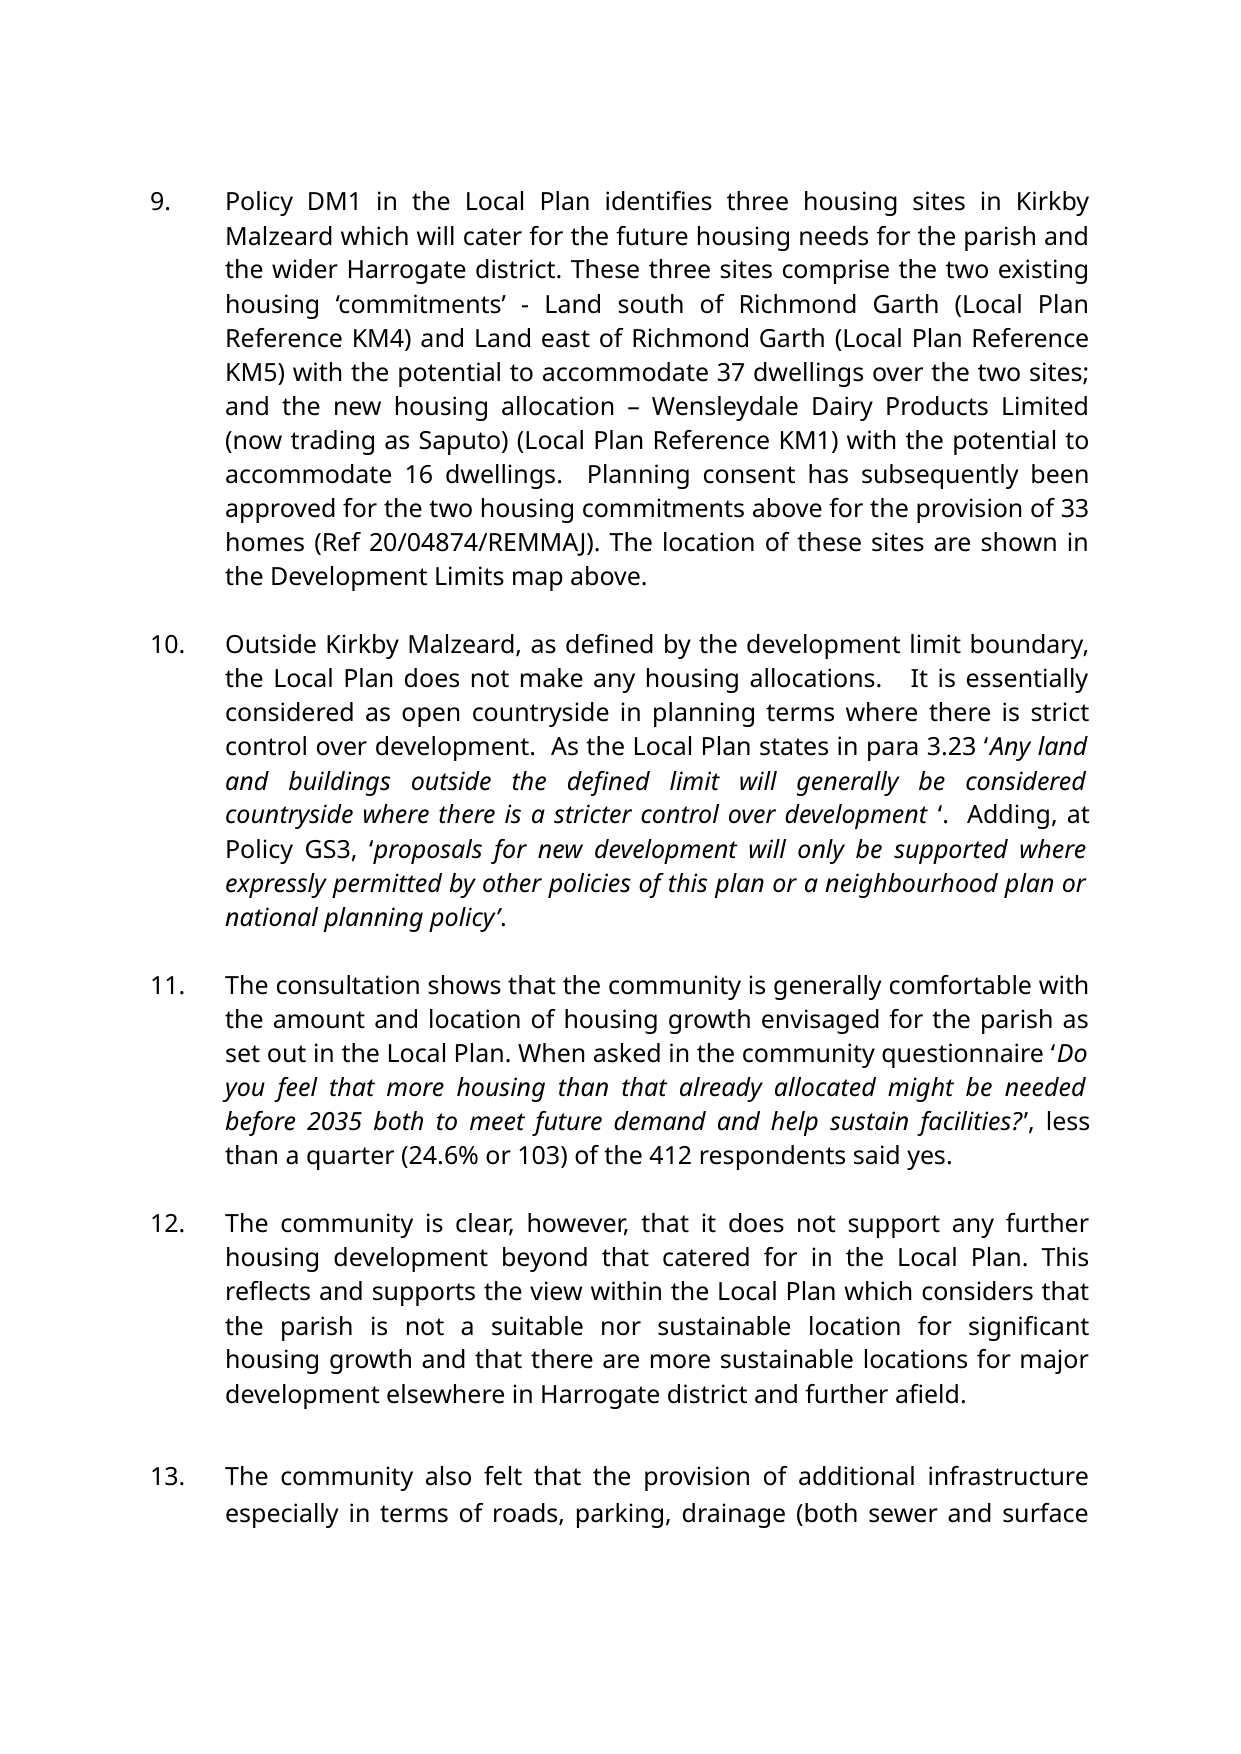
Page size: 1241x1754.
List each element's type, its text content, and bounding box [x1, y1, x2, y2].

list Outside Kirkby Malzeard, as defined by the development limit boundary, the Local Plan does not make any housing allocations. It is essentially considered as open countryside in planning terms where there is strict control over development. As the Local Plan states in para 3.23 ‘Any land and buildings outside the defined limit will generally be considered countryside where there is a stricter control over development ‘. Adding, at Policy GS3, ‘proposals for new development will only be supported where expressly permitted by other policies of this plan or a neighbourhood plan or national planning policy’. [150, 627, 1090, 933]
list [150, 1458, 1090, 1530]
list Policy DM1 in the Local Plan identifies three housing sites in Kirkby Malzeard which will cater for the future housing needs for the parish and the wider Harrogate district. These three sites comprise the two existing housing ‘commitments’ - Land south of Richmond Garth (Local Plan Reference KM4) and Land east of Richmond Garth (Local Plan Reference KM5) with the potential to accommodate 37 dwellings over the two sites; and the new housing allocation – Wensleydale Dairy Products Limited (now trading as Saputo) (Local Plan Reference KM1) with the potential to accommodate 16 dwellings. Planning consent has subsequently been approved for the two housing commitments above for the provision of 33 homes (Ref 20/04874/REMMAJ). The location of these sites are shown in the Development Limits map above. [150, 184, 1090, 593]
list The community is clear, however, that it does not support any further housing development beyond that catered for in the Local Plan. This reflects and supports the view within the Local Plan which considers that the parish is not a suitable nor sustainable location for significant housing growth and that there are more sustainable locations for major development elsewhere in Harrogate district and further afield. [150, 1206, 1090, 1410]
list The consultation shows that the community is generally comfortable with the amount and location of housing growth envisaged for the parish as set out in the Local Plan. When asked in the community questionnaire ‘Do you feel that more housing than that already allocated might be needed before 2035 both to meet future demand and help sustain facilities?’, less than a quarter (24.6% or 103) of the 412 respondents said yes. [150, 967, 1090, 1172]
